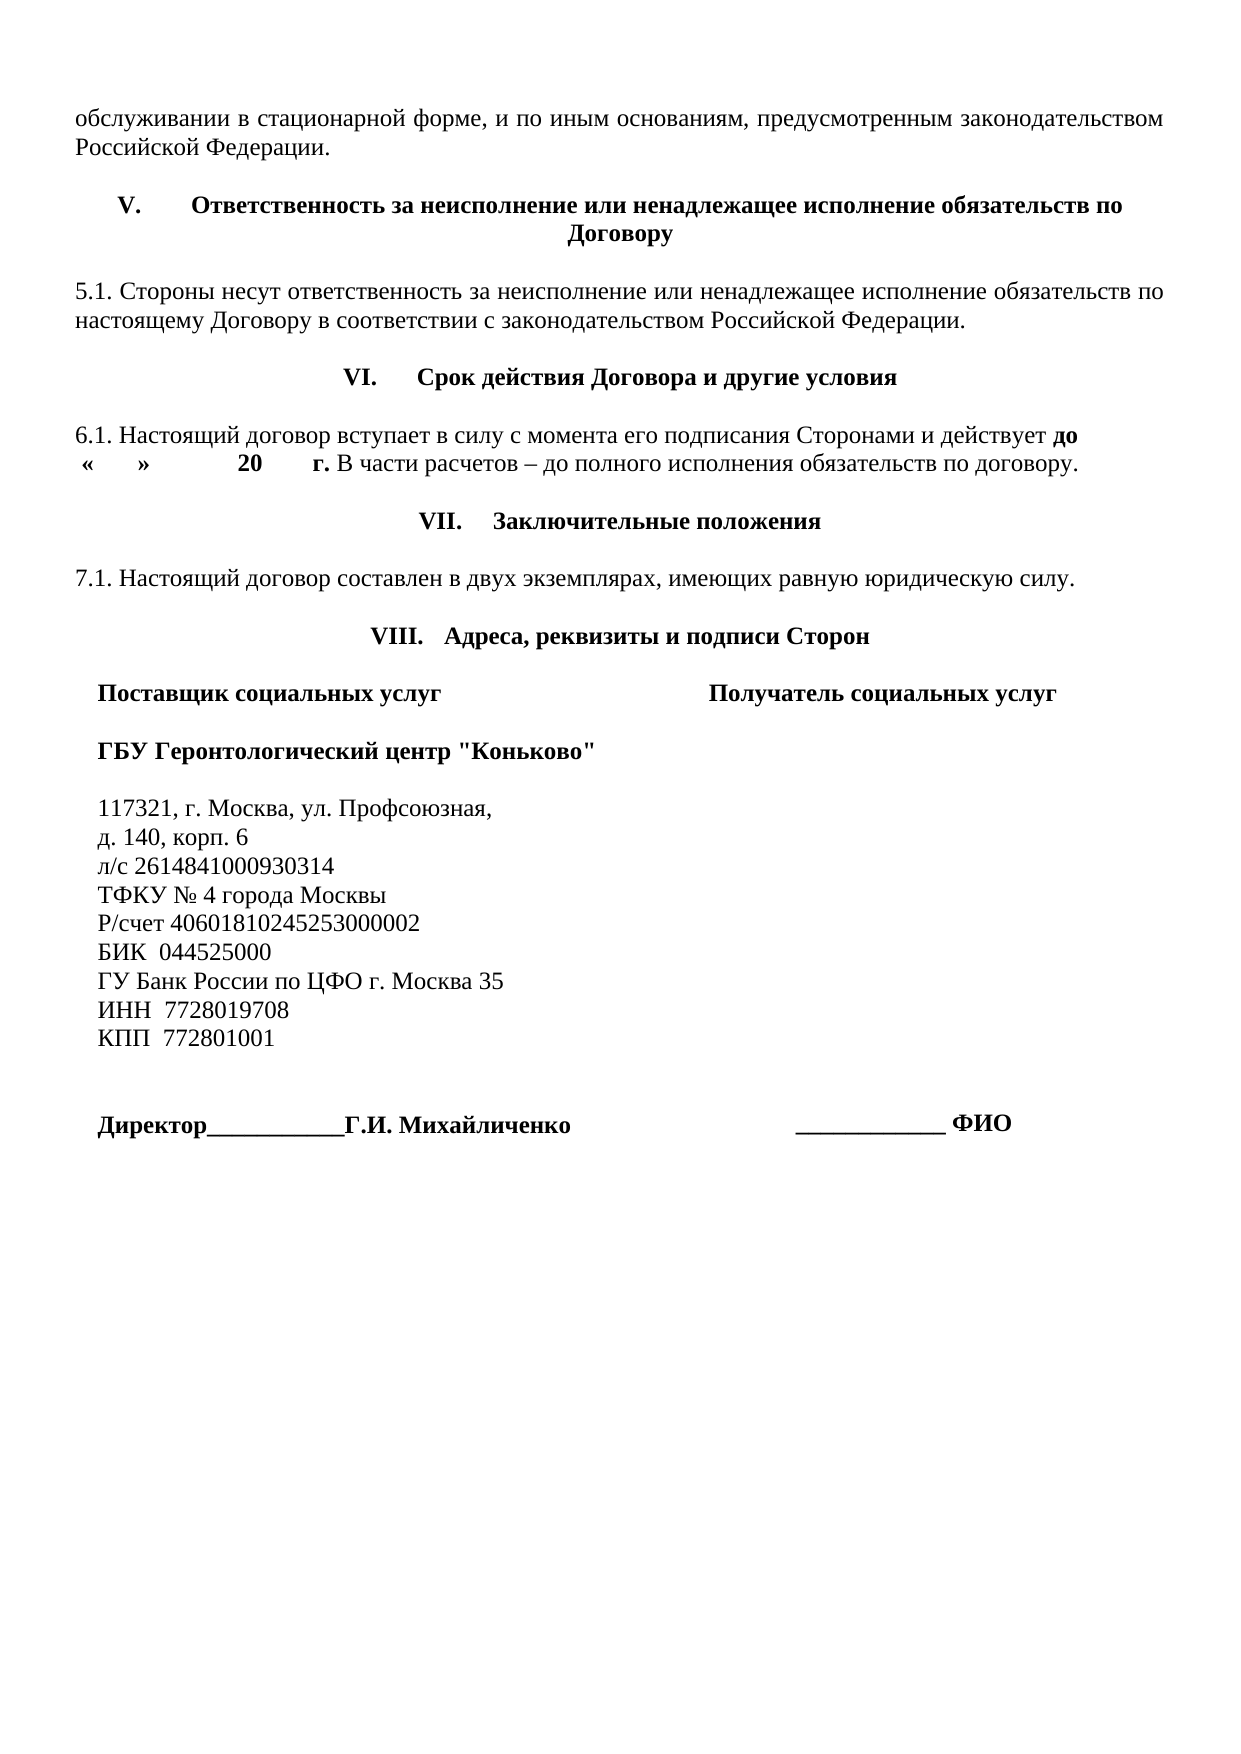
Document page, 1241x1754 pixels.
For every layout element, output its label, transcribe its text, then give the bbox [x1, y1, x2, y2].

text 7.1. Настоящий договор составлен в двух экземплярах, имеющих равную юридическую силу. [75, 563, 1165, 592]
table_cell ____________ ФИО [736, 707, 1179, 1166]
table_header Получатель социальных услуг [647, 679, 1211, 707]
list Ответственность за неисполнение или ненадлежащее исполнение обязательств по Договору [75, 190, 1165, 247]
list Срок действия Договора и другие условия [75, 362, 1165, 391]
list Заключительные положения [74, 506, 1165, 535]
list Адреса, реквизиты и подписи Сторон [75, 621, 1165, 650]
table_header Поставщик социальных услуг [86, 679, 647, 707]
text « » 20 г. В части расчетов – до полного исполнения обязательств по договору. [75, 448, 1165, 477]
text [75, 103, 1165, 161]
text 6.1. Настоящий договор вступает в силу с момента его подписания Сторонами и действует до [75, 420, 1165, 448]
table_cell ГБУ Геронтологический центр "Коньково" 117321, г. Москва, ул. Профсоюзная, д. 140, корп. 6 л/с 2614841000930314 ТФКУ № 4 города Москвы Р/счет 40601810245253000002 БИК 044525000 ГУ Банк России по ЦФО г. Москва 35 ИНН 7728019708 КПП 772801001 Директор___________Г.И. Михайличенко [86, 707, 736, 1166]
text 5.1. Стороны несут ответственность за неисполнение или ненадлежащее исполнение обязательств по настоящему Договору в соответствии с законодательством Российской Федерации. [75, 276, 1165, 333]
